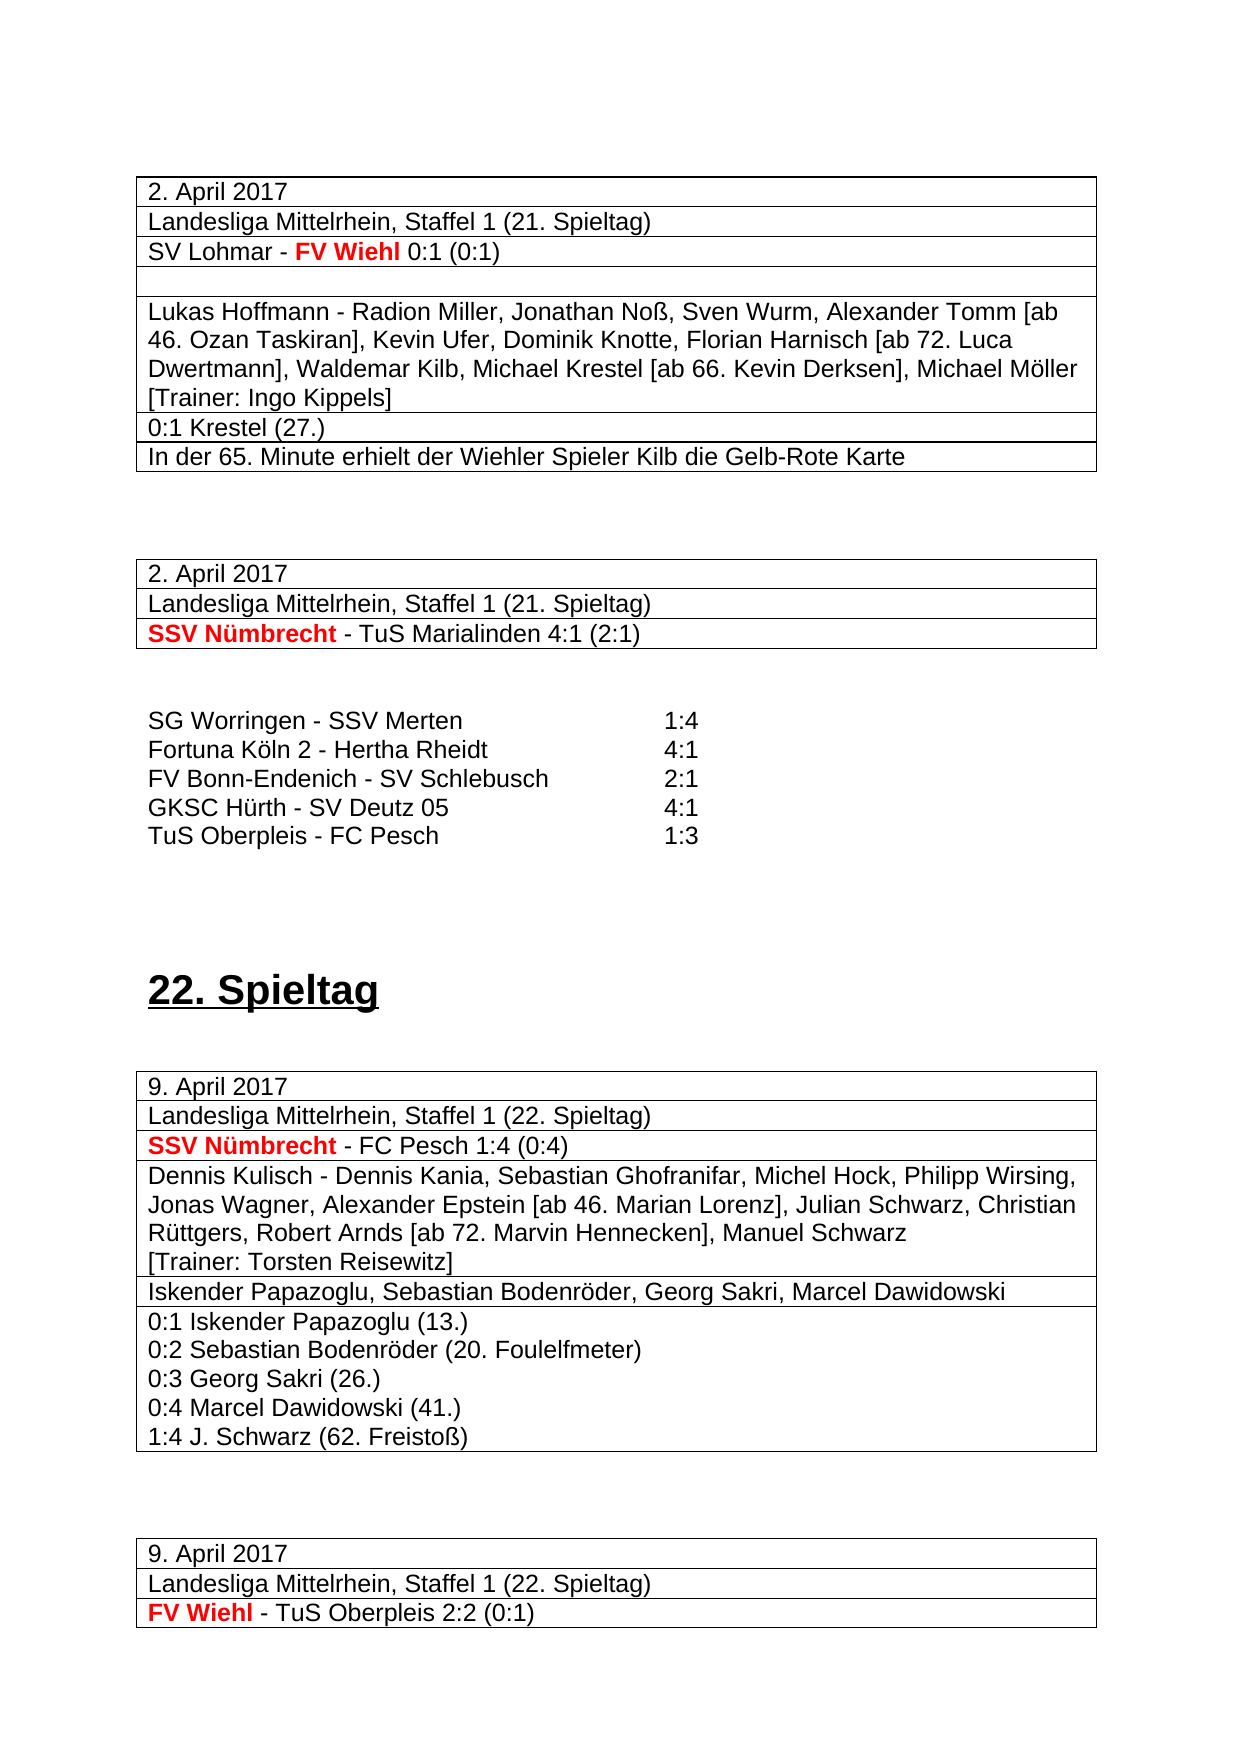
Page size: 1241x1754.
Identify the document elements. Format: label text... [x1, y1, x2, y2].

table_cell In der 65. Minute erhielt der Wiehler Spieler Kilb die Gelb-Rote Karte [137, 443, 1096, 471]
table_cell Landesliga Mittelrhein, Staffel 1 (22. Spieltag) [137, 1101, 1096, 1130]
table_cell Landesliga Mittelrhein, Staffel 1 (21. Spieltag) [137, 589, 1096, 618]
text 22. Spieltag [148, 965, 1093, 1013]
table_cell Landesliga Mittelrhein, Staffel 1 (21. Spieltag) [137, 207, 1096, 236]
table_header 9. April 2017 [137, 1072, 1096, 1100]
table_cell Landesliga Mittelrhein, Staffel 1 (22. Spieltag) [137, 1569, 1096, 1597]
text TuS Oberpleis - FC Pesch 1:3 [148, 821, 1093, 850]
table_cell 0:1 Iskender Papazoglu (13.) 0:2 Sebastian Bodenröder (20. Foulelfmeter) 0:3 Georg Sakri (26.) 0:4 Marcel Dawidowski (41.) 1:4 J. Schwarz (62. Freistoß) [137, 1307, 1096, 1451]
text GKSC Hürth - SV Deutz 05 4:1 [148, 793, 1093, 821]
text Fortuna Köln 2 - Hertha Rheidt 4:1 [148, 735, 1093, 764]
table_header 9. April 2017 [137, 1539, 1096, 1568]
text SG Worringen - SSV Merten 1:4 [148, 706, 1093, 735]
table_header 2. April 2017 [137, 560, 1096, 588]
table_cell FV Wiehl - TuS Oberpleis 2:2 (0:1) [137, 1599, 1096, 1627]
table_cell Dennis Kulisch - Dennis Kania, Sebastian Ghofranifar, Michel Hock, Philipp Wirsing, Jonas Wagner, Alexander Epstein [ab 46. Marian Lorenz], Julian Schwarz, Christian Rüttgers, Robert Arnds [ab 72. Marvin Hennecken], Manuel Schwarz [Trainer: Torsten Reisewitz] [137, 1161, 1096, 1276]
table_cell 0:1 Krestel (27.) [137, 413, 1096, 441]
table_cell SV Lohmar - FV Wiehl 0:1 (0:1) [137, 237, 1096, 266]
table_cell Lukas Hoffmann - Radion Miller, Jonathan Noß, Sven Wurm, Alexander Tomm [ab 46. Ozan Taskiran], Kevin Ufer, Dominik Knotte, Florian Harnisch [ab 72. Luca Dwertmann], Waldemar Kilb, Michael Krestel [ab 66. Kevin Derksen], Michael Möller [Trainer: Ingo Kippels] [137, 297, 1096, 412]
table_cell [137, 267, 1096, 296]
table_cell SSV Nümbrecht - TuS Marialinden 4:1 (2:1) [137, 619, 1096, 648]
table_cell Iskender Papazoglu, Sebastian Bodenröder, Georg Sakri, Marcel Dawidowski [137, 1277, 1096, 1306]
text FV Bonn-Endenich - SV Schlebusch 2:1 [148, 764, 1093, 793]
table_cell SSV Nümbrecht - FC Pesch 1:4 (0:4) [137, 1131, 1096, 1160]
table_header 2. April 2017 [137, 178, 1096, 206]
